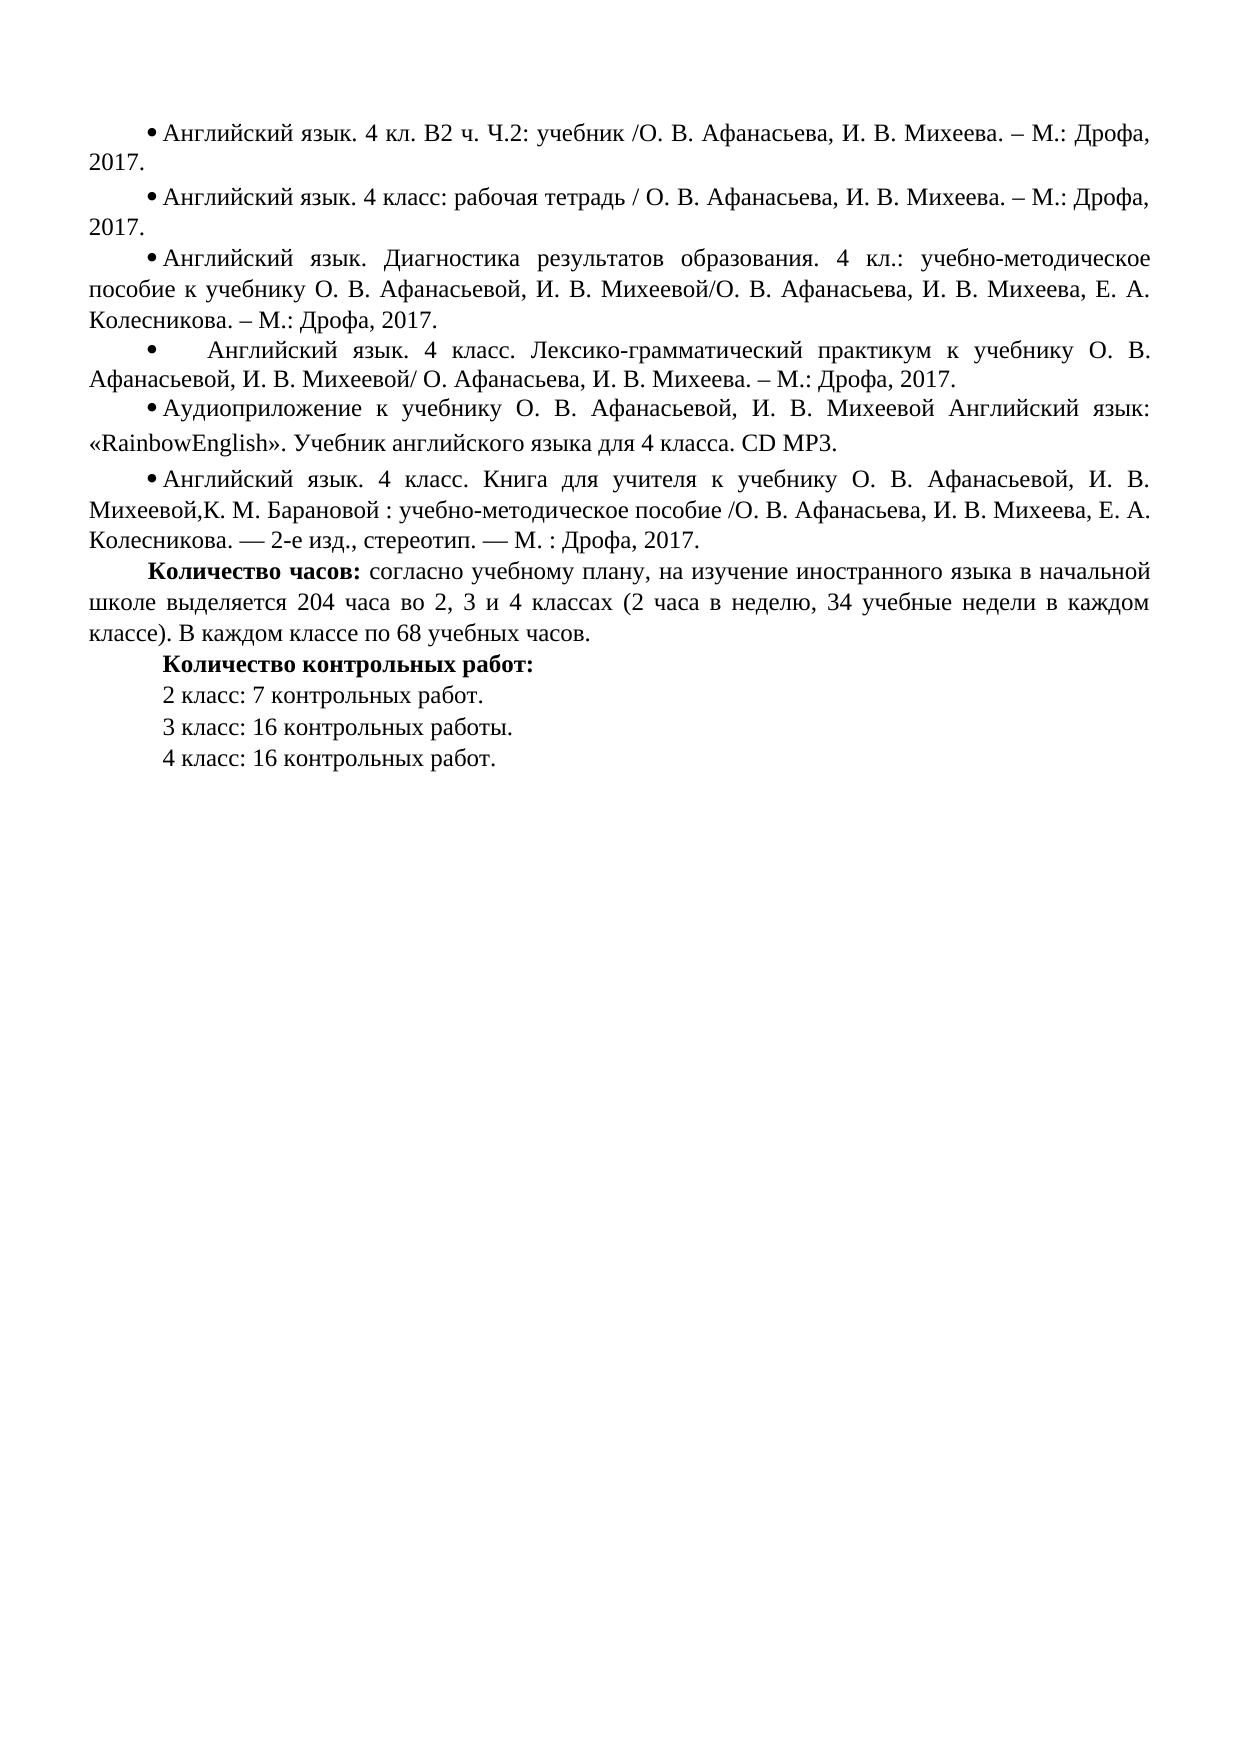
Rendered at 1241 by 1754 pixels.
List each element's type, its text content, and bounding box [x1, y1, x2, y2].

text 2 класс: 7 контрольных работ. [89, 681, 1152, 709]
text 4 класс: 16 контрольных работ. [89, 743, 1152, 771]
list Английский язык. 4 кл. В2 ч. Ч.2: учебник /О. В. Афанасьева, И. В. Михеева. – М.: Дрофа, 2017. [89, 118, 1152, 176]
text Количество часов: согласно учебному плану, на изучение иностранного языка в начальной школе выделяется 204 часа во 2, 3 и 4 классах (2 часа в неделю, 34 учебные недели в каждом классе). В каждом классе по 68 учебных часов. [89, 556, 1152, 647]
text Количество контрольных работ: [89, 649, 1152, 678]
list Аудиоприложение к учебнику О. В. Афанасьевой, И. В. Михеевой Английский язык: «RainbowEnglish». Учебник английского языка для 4 класса. CD MP3. [89, 393, 1152, 457]
list Английский язык. 4 класс: рабочая тетрадь / О. В. Афанасьева, И. В. Михеева. – М.: Дрофа, 2017. [89, 182, 1152, 241]
list Английский язык. Диагностика результатов образования. 4 кл.: учебно-методическое пособие к учебнику О. В. Афанасьевой, И. В. Михеевой/О. В. Афанасьева, И. В. Михеева, Е. А. Колесникова. – М.: Дрофа, 2017. [89, 243, 1152, 333]
text 3 класс: 16 контрольных работы. [89, 712, 1152, 740]
list Английский язык. 4 класс. Лексико-грамматический практикум к учебнику О. В. Афанасьевой, И. В. Михеевой/ О. Афанасьева, И. В. Михеева. – М.: Дрофа, 2017. [89, 335, 1152, 393]
list Английский язык. 4 класс. Книга для учителя к учебнику О. В. Афанасьевой, И. В. Михеевой,К. М. Барановой : учебно-методическое пособие /О. В. Афанасьева, И. В. Михеева, Е. А. Колесникова. — 2-е изд., стереотип. — М. : Дрофа, 2017. [89, 464, 1152, 554]
